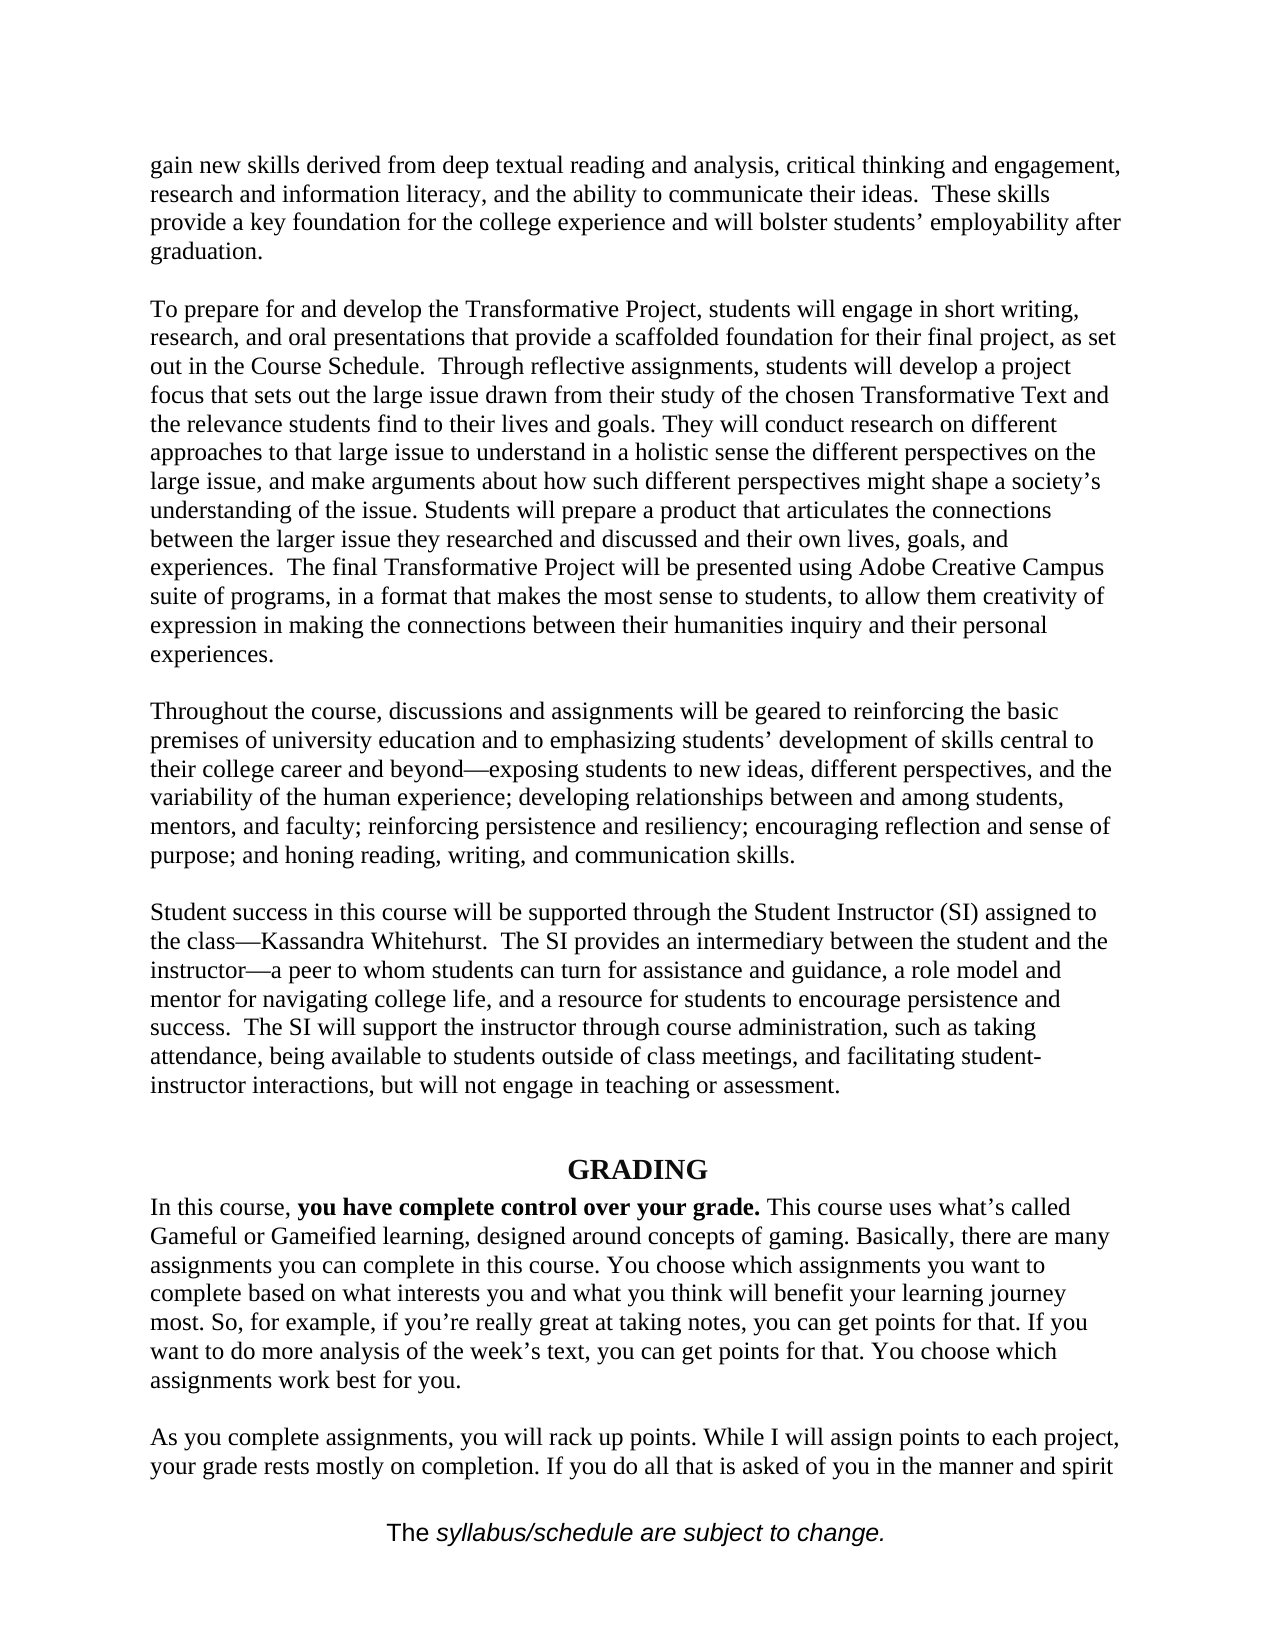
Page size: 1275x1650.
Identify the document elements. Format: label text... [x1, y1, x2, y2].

text To prepare for and develop the Transformative Project, students will engage in short writing, research, and oral presentations that provide a scaffolded foundation for their final project, as set out in the Course Schedule. Through reflective assignments, students will develop a project focus that sets out the large issue drawn from their study of the chosen Transformative Text and the relevance students find to their lives and goals. They will conduct research on different approaches to that large issue to understand in a holistic sense the different perspectives on the large issue, and make arguments about how such different perspectives might shape a society’s understanding of the issue. Students will prepare a product that articulates the connections between the larger issue they researched and discussed and their own lives, goals, and experiences. The final Transformative Project will be presented using Adobe Creative Campus suite of programs, in a format that makes the most sense to students, to allow them creativity of expression in making the connections between their humanities inquiry and their personal experiences. [150, 294, 1125, 667]
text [150, 150, 1125, 265]
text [150, 1422, 1125, 1480]
text Throughout the course, discussions and assignments will be geared to reinforcing the basic premises of university education and to emphasizing students’ development of skills central to their college career and beyond—exposing students to new ideas, different perspectives, and the variability of the human experience; developing relationships between and among students, mentors, and faculty; reinforcing persistence and resiliency; encouraging reflection and sense of purpose; and honing reading, writing, and communication skills. [150, 696, 1125, 869]
text In this course, you have complete control over your grade. This course uses what’s called Gameful or Gameified learning, designed around concepts of gaming. Basically, there are many assignments you can complete in this course. You choose which assignments you want to complete based on what interests you and what you think will benefit your learning journey most. So, for example, if you’re really great at taking notes, you can get points for that. If you want to do more analysis of the week’s text, you can get points for that. You choose which assignments work best for you. [150, 1192, 1125, 1393]
subtitle GRADING [150, 1152, 1125, 1186]
text Student success in this course will be supported through the Student Instructor (SI) assigned to the class—Kassandra Whitehurst. The SI provides an intermediary between the student and the instructor—a peer to whom students can turn for assistance and guidance, a role model and mentor for navigating college life, and a resource for students to encourage persistence and success. The SI will support the instructor through course administration, such as taking attendance, being available to students outside of class meetings, and facilitating student-instructor interactions, but will not engage in teaching or assessment. [150, 897, 1125, 1099]
